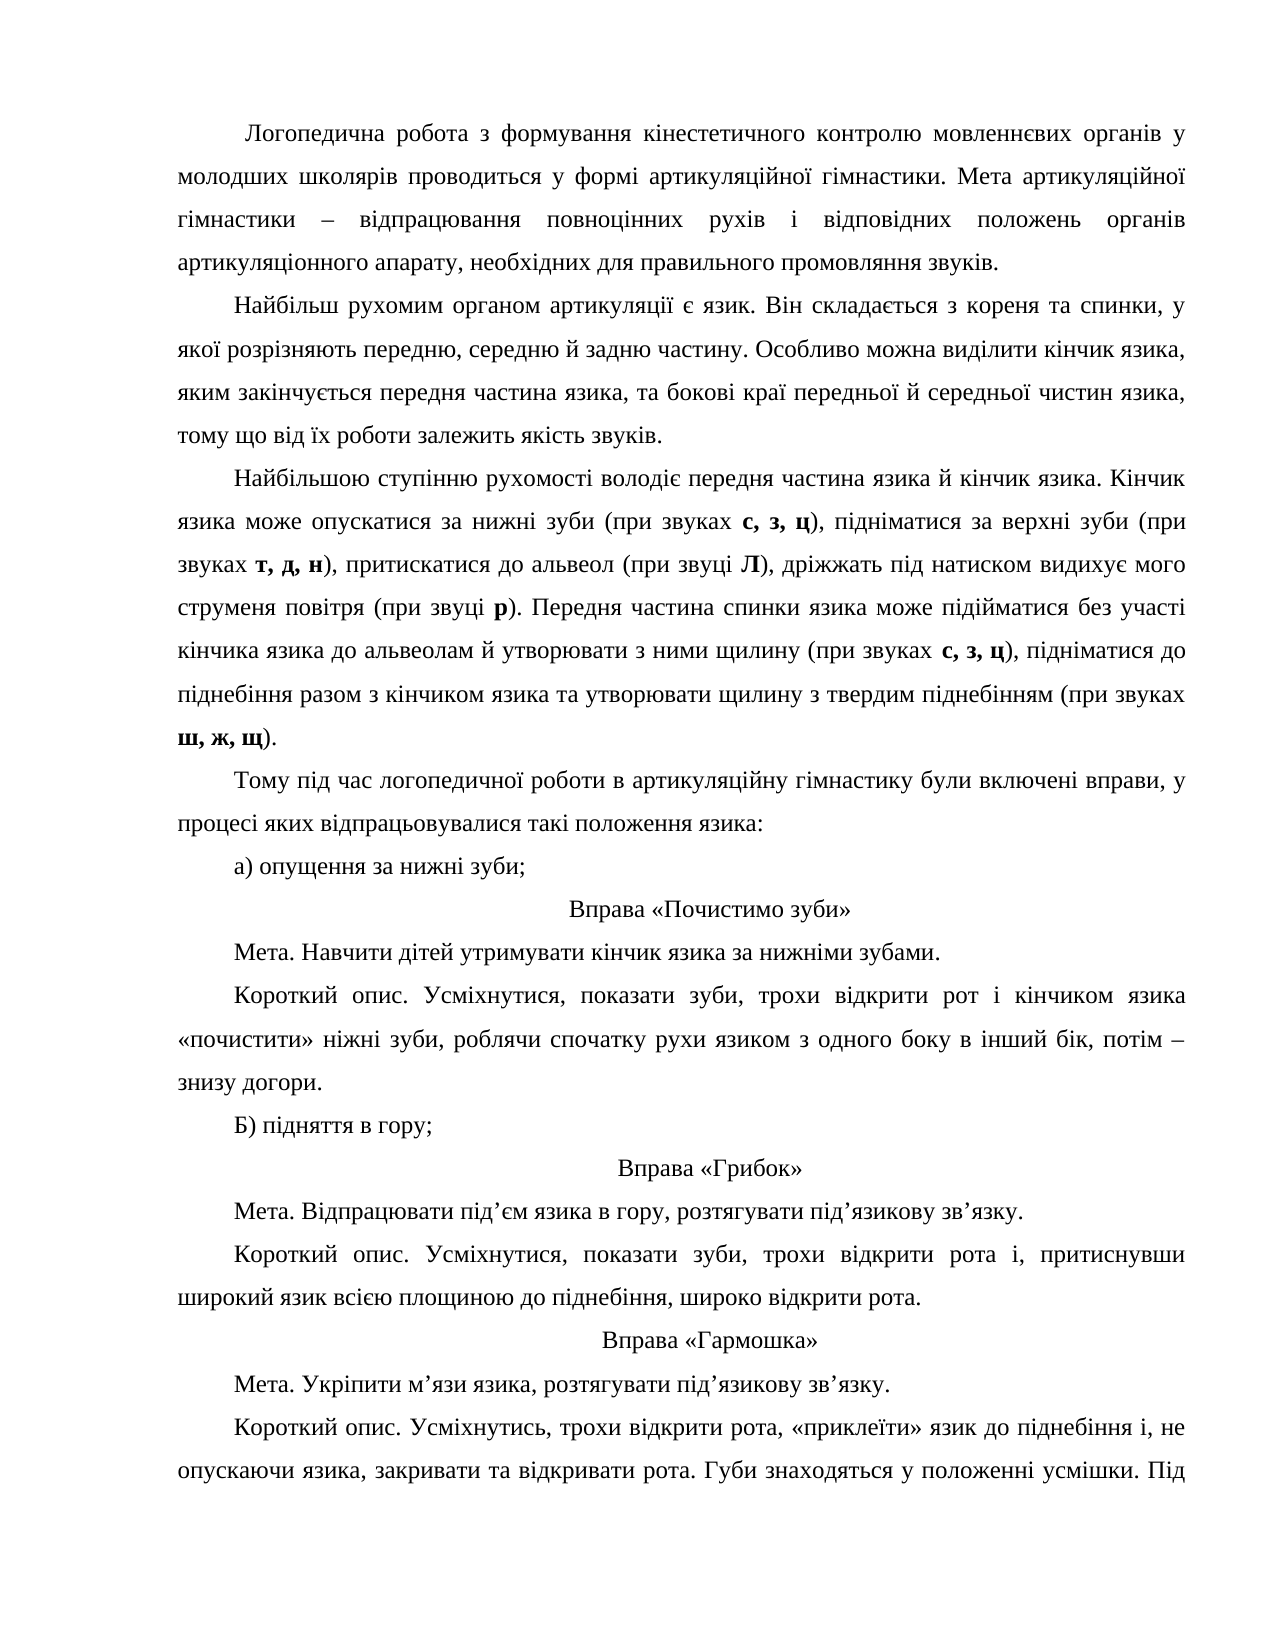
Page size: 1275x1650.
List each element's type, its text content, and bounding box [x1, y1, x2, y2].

text а) опущення за нижні зуби; [177, 851, 1186, 880]
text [177, 1412, 1186, 1484]
text Вправа «Почистимо зуби» [177, 894, 1186, 923]
text Найбільш рухомим органом артикуляції є язик. Він складається з кореня та спинки, у якої розрізняють передню, середню й задню частину. Особливо можна виділити кінчик язика, яким закінчується передня частина язика, та бокові краї передньої й середньої чистин язика, тому що від їх роботи залежить якість звуків. [177, 291, 1186, 449]
text Короткий опис. Усміхнутися, показати зуби, трохи відкрити рот і кінчиком язика «почистити» ніжні зуби, роблячи спочатку рухи язиком з одного боку в інший бік, потім – знизу догори. [177, 981, 1186, 1096]
text Найбільшою ступінню рухомості володіє передня частина язика й кінчик язика. Кінчик язика може опускатися за нижні зуби (при звуках с, з, ц), підніматися за верхні зуби (при звуках т, д, н), притискатися до альвеол (при звуці Л), дріжжать під натиском видихує мого струменя повітря (при звуці р). Передня частина спинки язика може підійматися без участі кінчика язика до альвеолам й утворювати з ними щилину (при звуках с, з, ц), підніматися до піднебіння разом з кінчиком язика та утворювати щилину з твердим піднебінням (при звуках ш, ж, щ). [177, 463, 1186, 751]
text Тому під час логопедичної роботи в артикуляційну гімнастику були включені вправи, у процесі яких відпрацьовувалися такі положення язика: [177, 765, 1186, 837]
text Короткий опис. Усміхнутися, показати зуби, трохи відкрити рота і, притиснувши широкий язик всією площиною до піднебіння, широко відкрити рота. [177, 1239, 1186, 1311]
text Мета. Відпрацювати під’єм язика в гору, розтягувати під’язикову зв’язку. [177, 1196, 1186, 1225]
text Мета. Укріпити м’язи язика, розтягувати під’язикову зв’язку. [177, 1369, 1186, 1397]
text Б) підняття в гору; [177, 1110, 1186, 1139]
text Вправа «Грибок» [177, 1153, 1186, 1182]
text Вправа «Гармошка» [177, 1326, 1186, 1354]
text Логопедична робота з формування кінестетичного контролю мовленнєвих органів у молодших школярів проводиться у формі артикуляційної гімнастики. Мета артикуляційної гімнастики – відпрацювання повноцінних рухів і відповідних положень органів артикуляціонного апарату, необхідних для правильного промовляння звуків. [177, 118, 1186, 276]
text Мета. Навчити дітей утримувати кінчик язика за нижніми зубами. [177, 937, 1186, 966]
